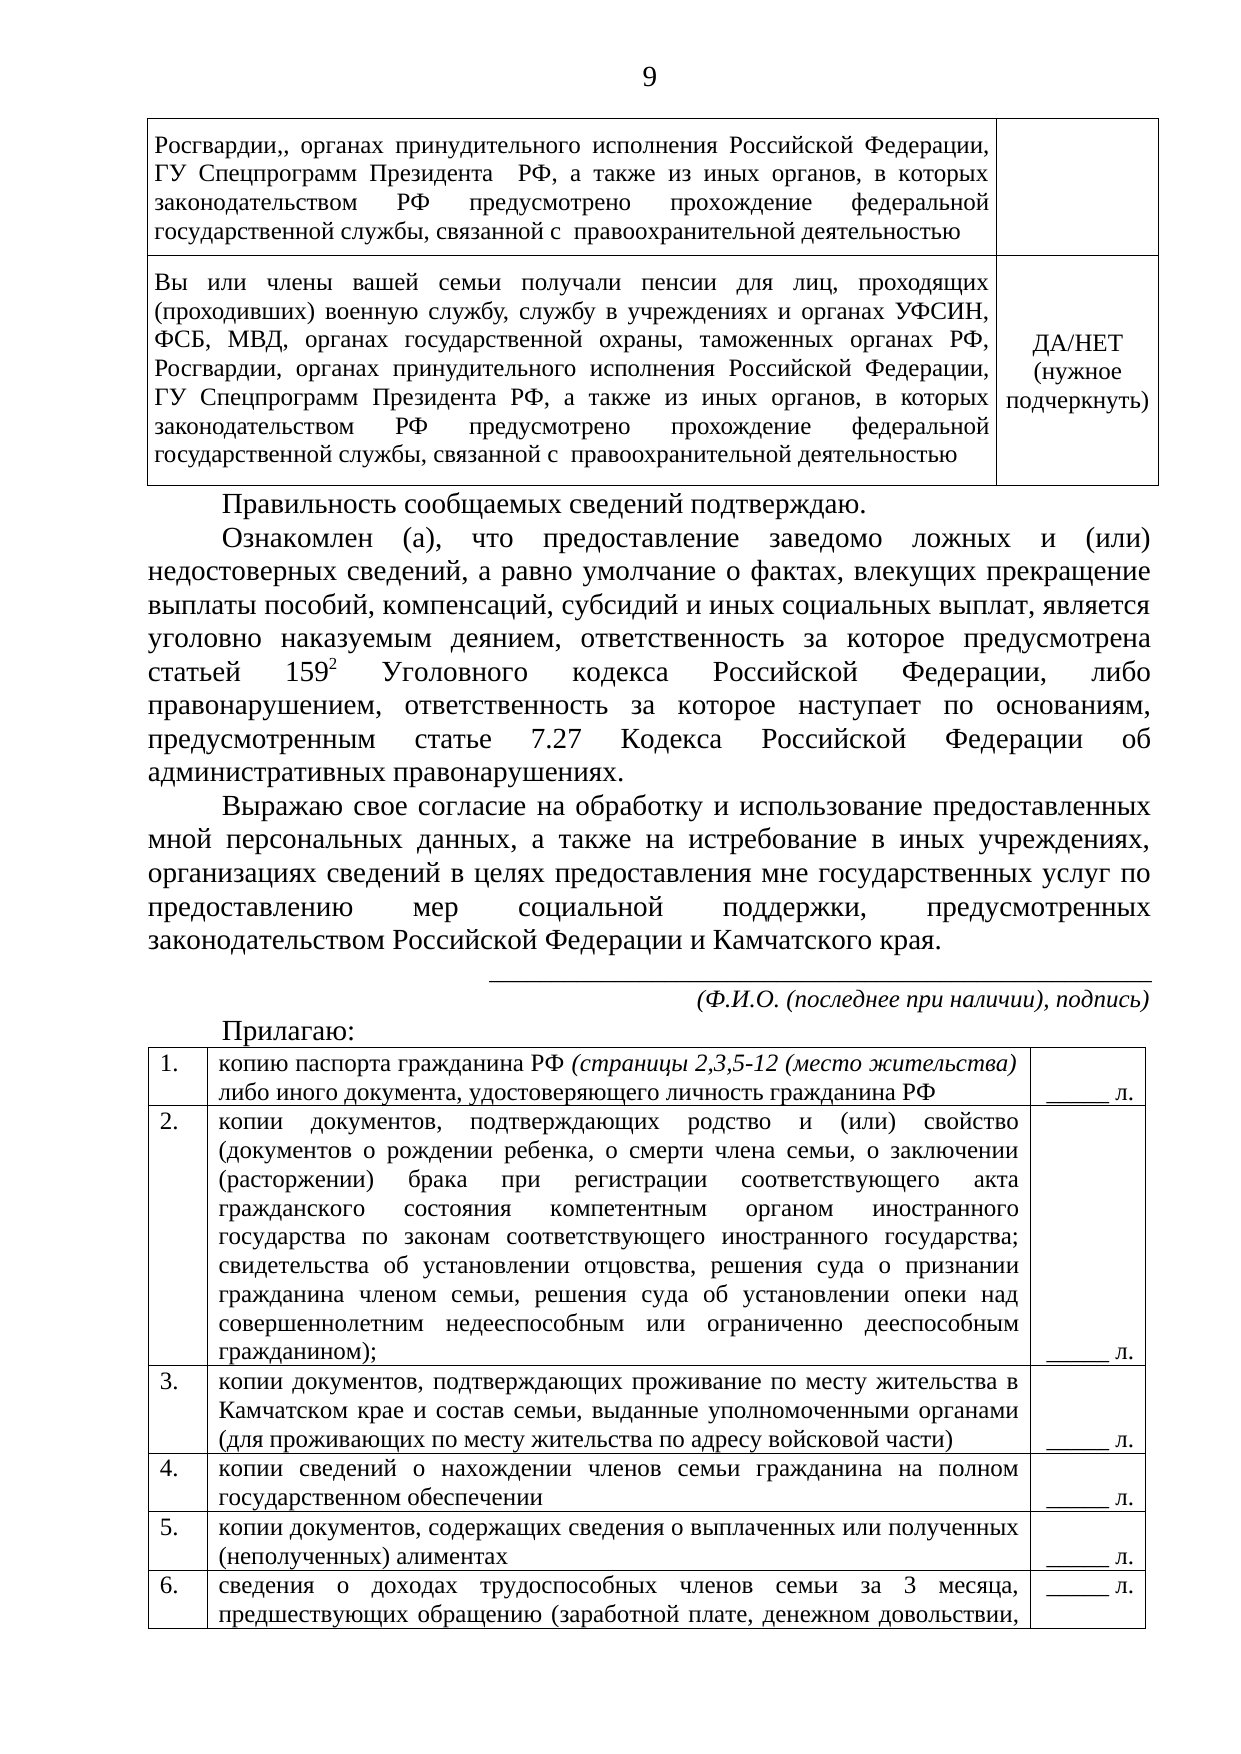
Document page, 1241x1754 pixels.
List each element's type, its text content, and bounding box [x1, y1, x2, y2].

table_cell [148, 119, 996, 255]
table_cell копии документов, подтверждающих родство и (или) свойство (документов о рождении ребенка, о смерти члена семьи, о заключении (расторжении) брака при регистрации соответствующего акта гражданского состояния компетентным органом иностранного государства по законам соответствующего иностранного государства; свидетельства об установлении отцовства, решения суда о признании гражданина членом семьи, решения суда об установлении опеки над совершеннолетним недееспособным или ограниченно дееспособным гражданином); [208, 1106, 1030, 1365]
text Выражаю свое согласие на обработку и использование предоставленных мной персональных данных, а также на истребование в иных учреждениях, организациях сведений в целях предоставления мне государственных услуг по предоставлению мер социальной поддержки, предусмотренных законодательством Российской Федерации и Камчатского края. [148, 788, 1152, 956]
text Прилагаю: [148, 1013, 1152, 1047]
table_cell копии документов, содержащих сведения о выплаченных или полученных (неполученных) алиментах [208, 1512, 1030, 1569]
table_cell 4. [149, 1454, 207, 1511]
table_cell 5. [149, 1512, 207, 1569]
table_cell ДА/НЕТ (нужное подчеркнуть) [997, 256, 1158, 485]
table_cell 3. [149, 1366, 207, 1452]
text Правильность сообщаемых сведений подтверждаю. [148, 486, 1152, 520]
table_cell _____ л. [1031, 1366, 1145, 1452]
table_header _____ л. [1031, 1048, 1145, 1105]
table_cell 2. [149, 1106, 207, 1365]
table_header 1. [149, 1048, 207, 1105]
text _____________________________________________________ [148, 956, 1152, 984]
table_cell _____ л. [1031, 1512, 1145, 1569]
table_cell копии сведений о нахождении членов семьи гражданина на полном государственном обеспечении [208, 1454, 1030, 1511]
text Ознакомлен (а), что предоставление заведомо ложных и (или) недостоверных сведений, а равно умолчание о фактах, влекущих прекращение выплаты пособий, компенсаций, субсидий и иных социальных выплат, является уголовно наказуемым деянием, ответственность за которое предусмотрена статьей 1592 Уголовного кодекса Российской Федерации, либо правонарушением, ответственность за которое наступает по основаниям, предусмотренным статье 7.27 Кодекса Российской Федерации об административных правонарушениях. [148, 520, 1152, 788]
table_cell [997, 119, 1158, 255]
table_cell _____ л. [1031, 1106, 1145, 1365]
table_cell Вы или члены вашей семьи получали пенсии для лиц, проходящих (проходивших) военную службу, службу в учреждениях и органах УФСИН, ФСБ, МВД, органах государственной охраны, таможенных органах РФ, Росгвардии, органах принудительного исполнения Российской Федерации, ГУ Спецпрограмм Президента РФ, а также из иных органов, в которых законодательством РФ предусмотрено прохождение федеральной государственной службы, связанной с правоохранительной деятельностью [148, 256, 996, 485]
text (Ф.И.О. (последнее при наличии), подпись) [148, 984, 1152, 1013]
table_header копию паспорта гражданина РФ (страницы 2,3,5-12 (место жительства) либо иного документа, удостоверяющего личность гражданина РФ [208, 1048, 1030, 1105]
table_cell _____ л. [1031, 1571, 1145, 1628]
table_cell _____ л. [1031, 1454, 1145, 1511]
table_cell 6. [149, 1571, 207, 1628]
table_cell копии документов, подтверждающих проживание по месту жительства в Камчатском крае и состав семьи, выданные уполномоченными органами (для проживающих по месту жительства по адресу войсковой части) [208, 1366, 1030, 1452]
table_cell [208, 1571, 1030, 1628]
